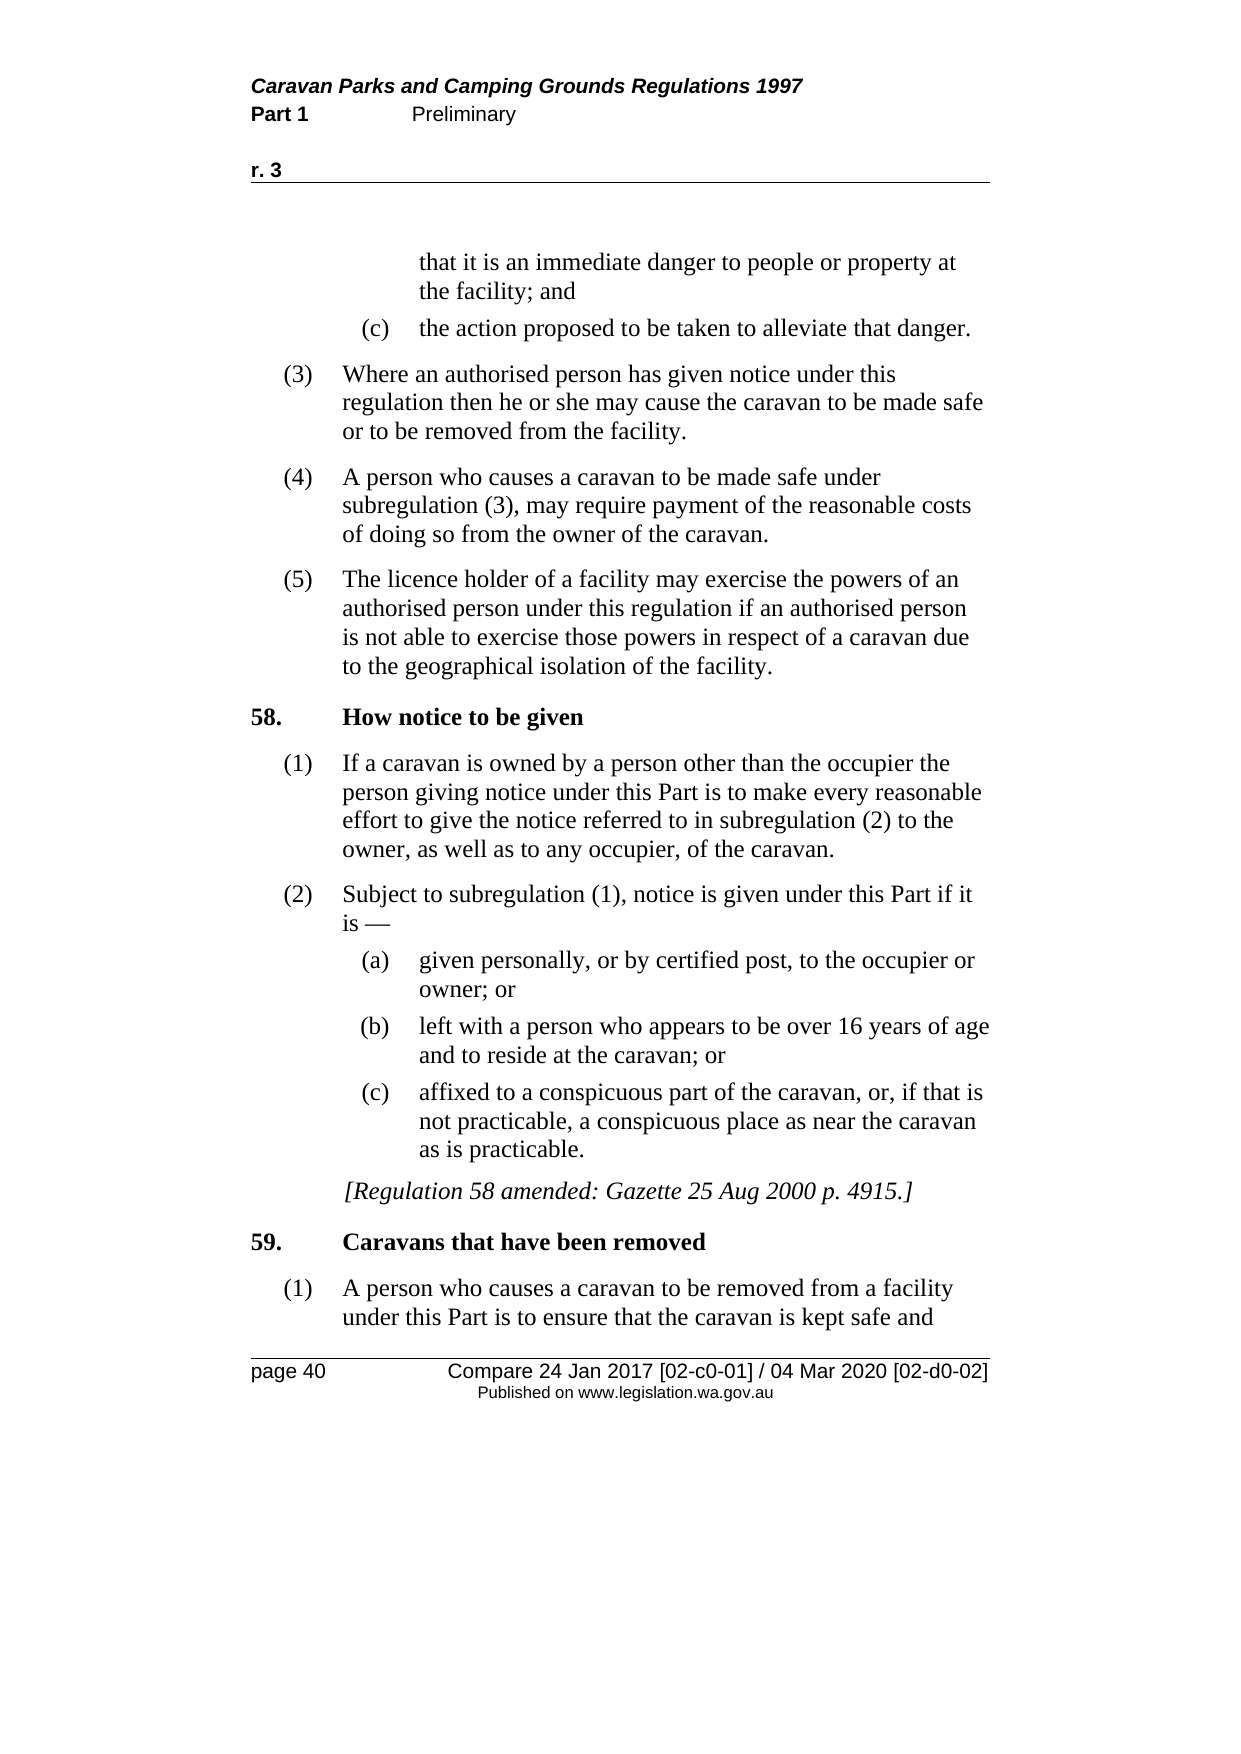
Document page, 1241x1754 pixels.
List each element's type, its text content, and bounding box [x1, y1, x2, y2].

text (2) Subject to subregulation (1), notice is given under this Part if it is — [251, 879, 990, 937]
text (b) left with a person who appears to be over 16 years of age and to reside at the caravan; or [251, 1011, 990, 1069]
text (4) A person who causes a caravan to be made safe under subregulation (3), may require payment of the reasonable costs of doing so from the owner of the caravan. [251, 462, 990, 548]
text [251, 247, 990, 305]
text (3) Where an authorised person has given notice under this regulation then he or she may cause the caravan to be made safe or to be removed from the facility. [251, 359, 990, 445]
subtitle 58. How notice to be given [251, 702, 990, 731]
text [Regulation 58 amended: Gazette 25 Aug 2000 p. 4915.] [251, 1176, 990, 1204]
text (5) The licence holder of a facility may exercise the powers of an authorised person under this regulation if an authorised person is not able to exercise those powers in respect of a caravan due to the geographical isolation of the facility. [251, 564, 990, 679]
text (c) the action proposed to be taken to alleviate that danger. [251, 313, 990, 342]
text (a) given personally, or by certified post, to the occupier or owner; or [251, 945, 990, 1003]
text (1) If a caravan is owned by a person other than the occupier the person giving notice under this Part is to make every reasonable effort to give the notice referred to in subregulation (2) to the owner, as well as to any occupier, of the caravan. [251, 748, 990, 863]
subtitle 59. Caravans that have been removed [251, 1227, 990, 1256]
text (c) affixed to a conspicuous part of the caravan, or, if that is not practicable, a conspicuous place as near the caravan as is practicable. [251, 1077, 990, 1163]
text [251, 1273, 990, 1330]
